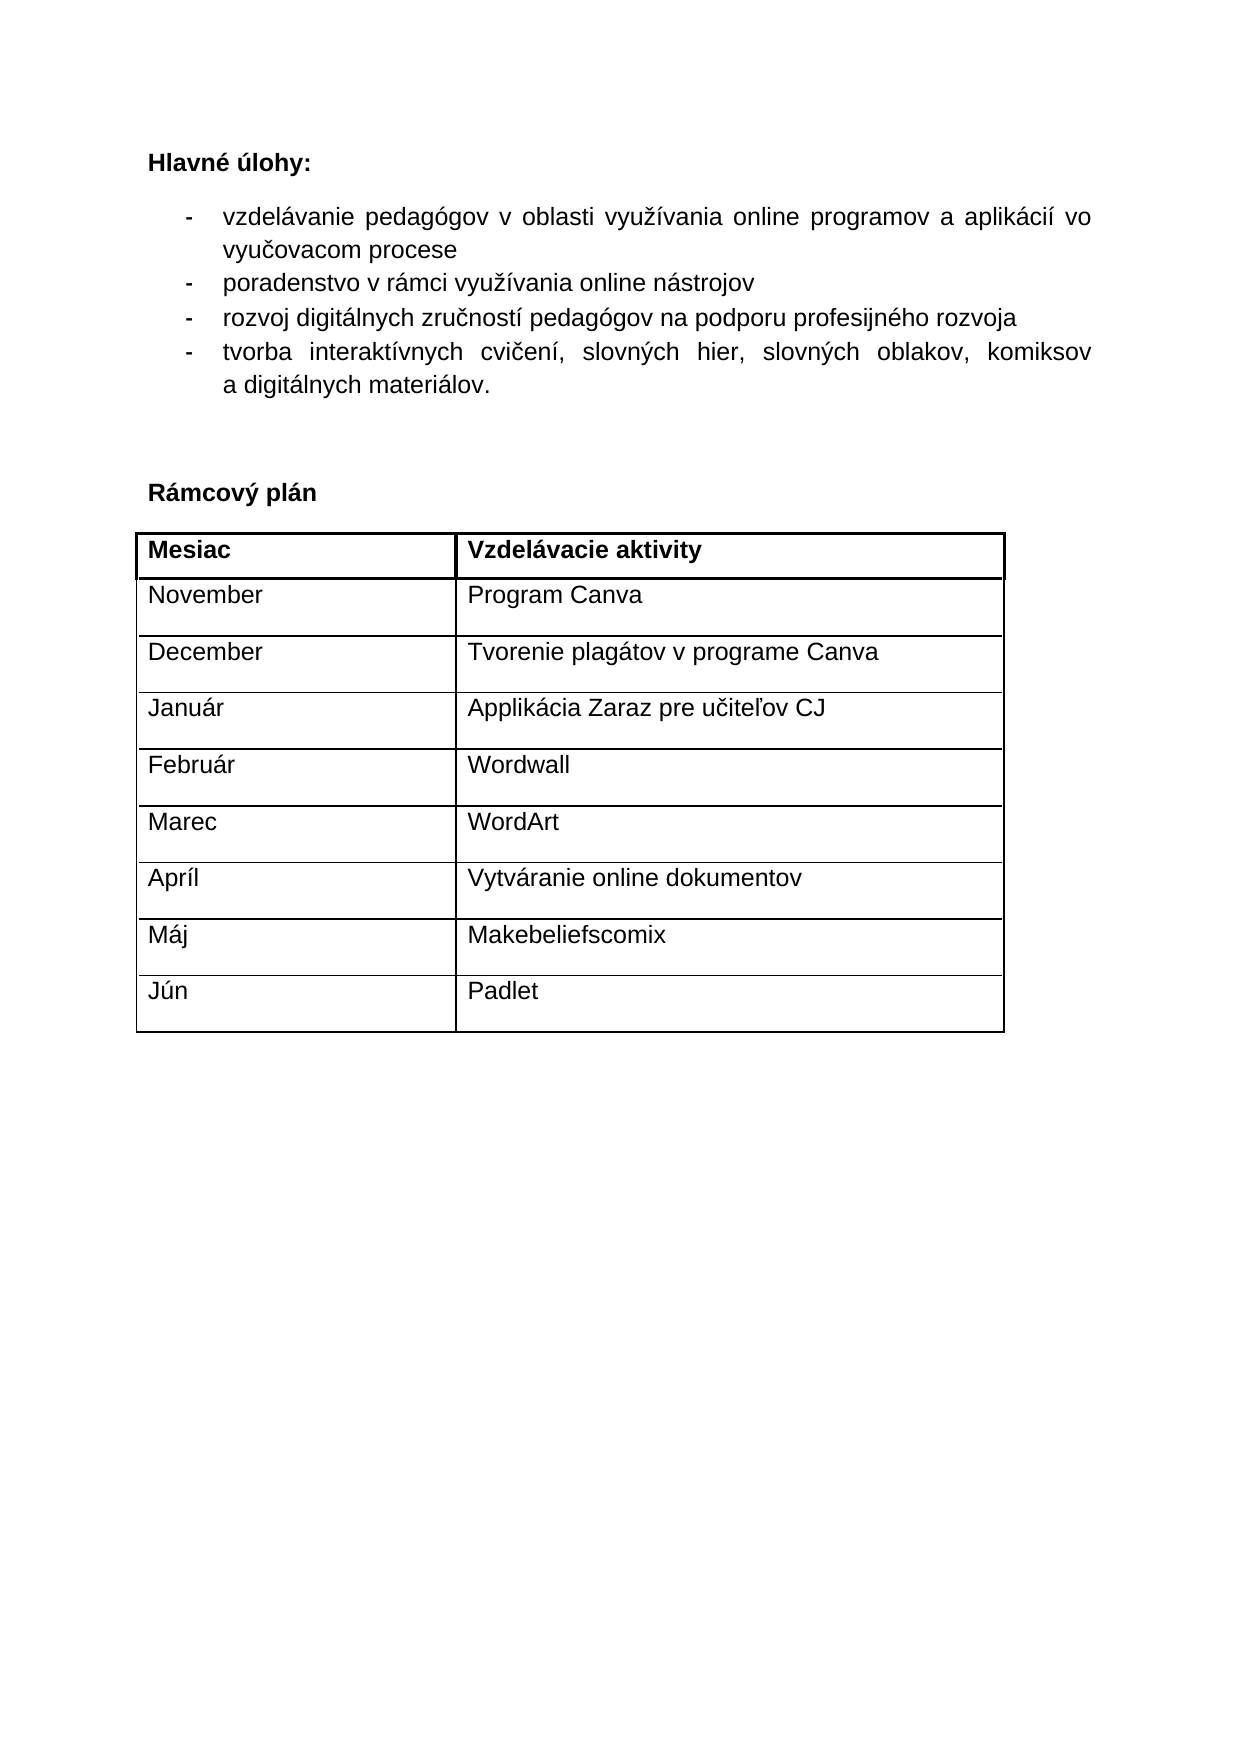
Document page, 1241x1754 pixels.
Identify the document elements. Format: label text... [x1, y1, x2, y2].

table_cell Jún [137, 975, 455, 1031]
table_cell Apríl [137, 861, 455, 918]
table_cell November [137, 578, 455, 635]
list rozvoj digitálnych zručností pedagógov na podporu profesijného rozvoja [185, 302, 1093, 332]
table_header Mesiac [138, 535, 454, 577]
table_cell Applikácia Zaraz pre učiteľov CJ [457, 692, 1003, 748]
text Hlavné úlohy: [148, 148, 1093, 176]
table_cell Marec [137, 805, 455, 861]
text Rámcový plán [148, 478, 1093, 507]
table_cell Wordwall [457, 748, 1003, 805]
table_cell Tvorenie plagátov v programe Canva [457, 635, 1003, 692]
list vzdelávanie pedagógov v oblasti využívania online programov a aplikácií vo vyučovacom procese [185, 201, 1093, 264]
table_cell Február [137, 748, 455, 805]
list tvorba interaktívnych cvičení, slovných hier, slovných oblakov, komiksov a digitálnych materiálov. [185, 337, 1093, 399]
table_header Vzdelávacie aktivity [458, 535, 1003, 577]
table_cell Makebeliefscomix [457, 918, 1003, 974]
table_cell Máj [137, 918, 455, 974]
table_cell WordArt [457, 805, 1003, 861]
list poradenstvo v rámci využívania online nástrojov [185, 268, 1093, 298]
table_cell December [137, 635, 455, 692]
table_cell Január [137, 692, 455, 748]
table_cell Vytváranie online dokumentov [457, 861, 1003, 918]
table_cell Program Canva [457, 577, 1003, 635]
table_cell Padlet [457, 975, 1003, 1031]
